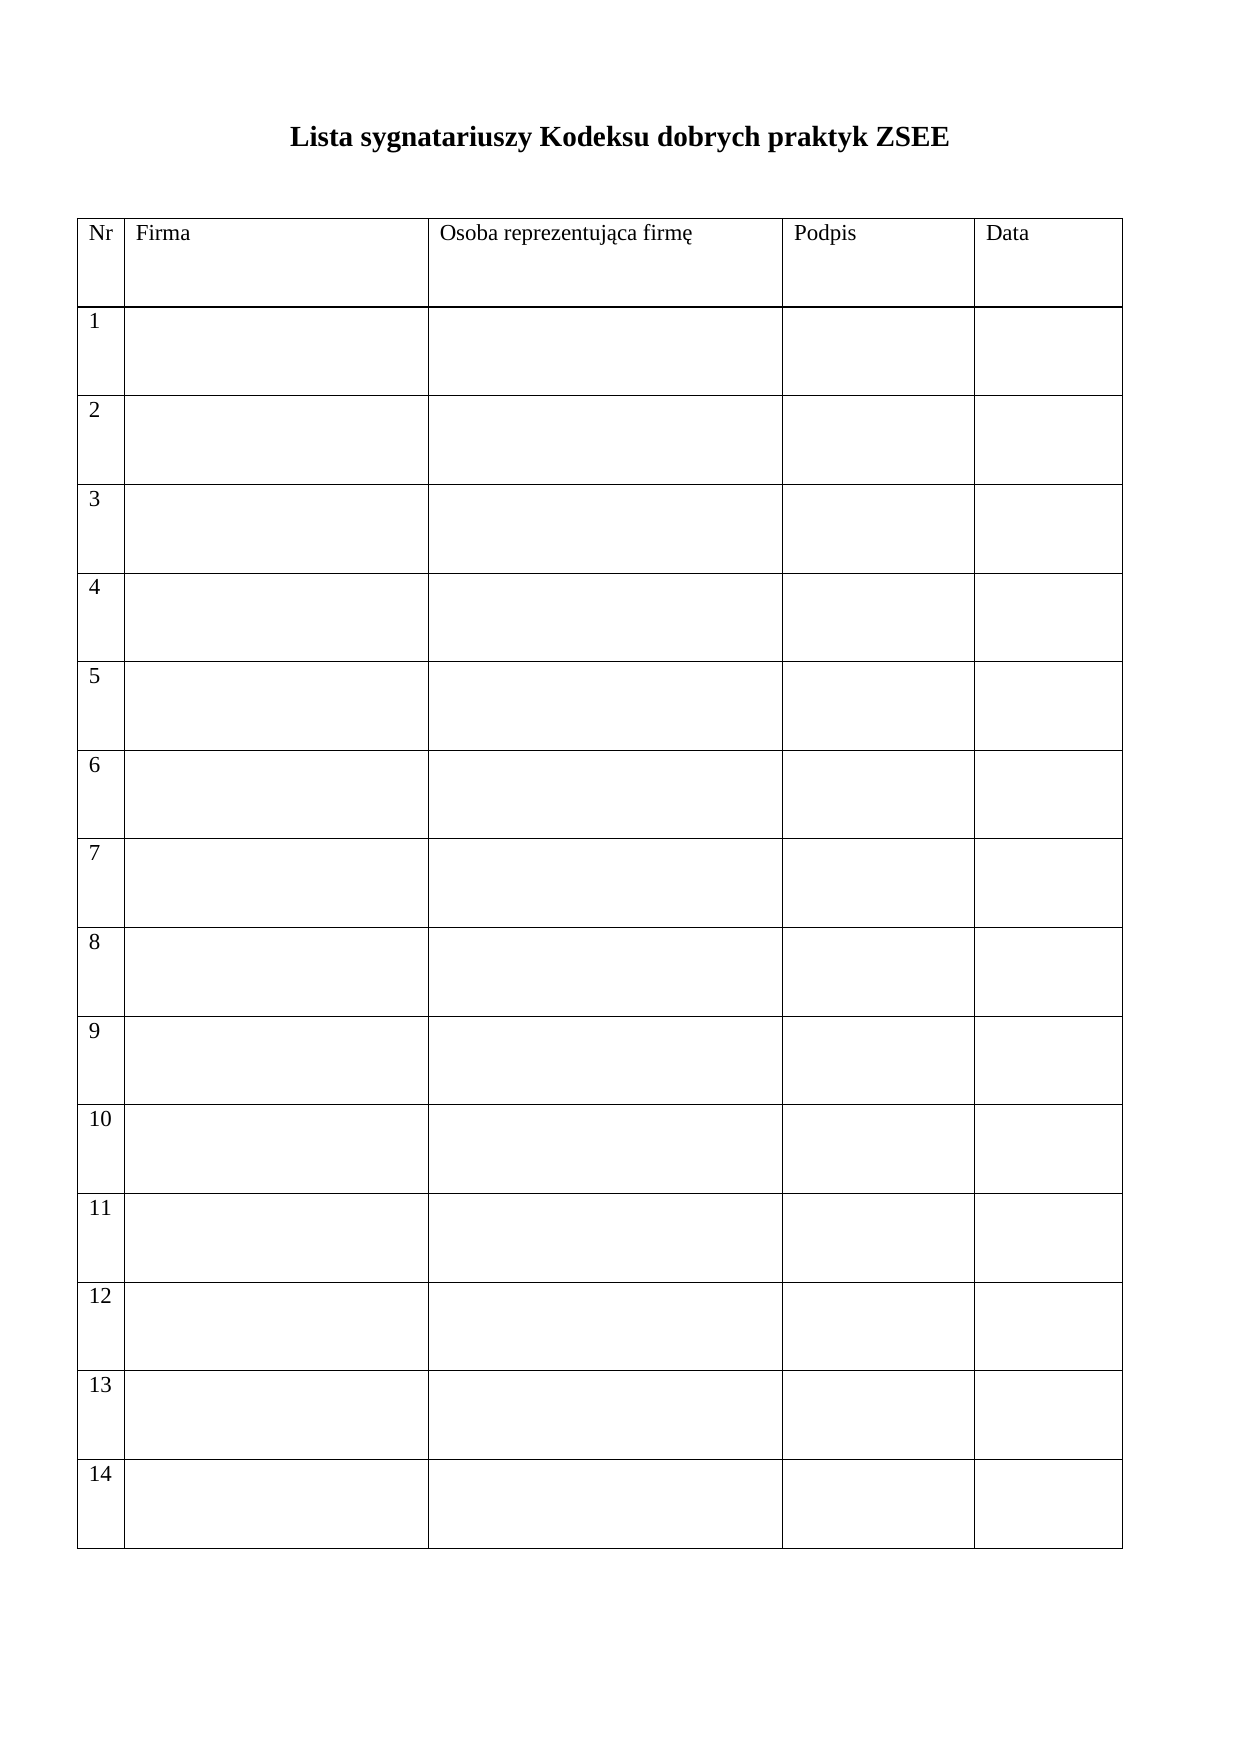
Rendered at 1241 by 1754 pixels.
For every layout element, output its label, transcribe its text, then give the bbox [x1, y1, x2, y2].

table_cell [975, 839, 1122, 927]
table_cell 11 [78, 1194, 124, 1282]
table_cell [125, 662, 428, 750]
table_cell 1 [78, 308, 124, 395]
table_cell [429, 662, 782, 750]
table_cell [975, 308, 1122, 395]
table_cell [783, 396, 974, 484]
table_cell [783, 308, 974, 395]
table_cell 2 [78, 396, 124, 484]
table_cell [783, 928, 974, 1016]
table_cell [783, 1371, 974, 1459]
table_cell 3 [78, 485, 124, 572]
table_cell [429, 751, 782, 838]
table_cell [125, 1194, 428, 1282]
table_cell [783, 1283, 974, 1370]
table_cell [783, 485, 974, 572]
table_cell [125, 1371, 428, 1459]
table_cell [429, 308, 782, 395]
table_cell 7 [78, 839, 124, 927]
table_cell [429, 396, 782, 484]
table_cell [975, 396, 1122, 484]
table_cell [429, 928, 782, 1016]
table_cell [783, 1194, 974, 1282]
table_cell [975, 1194, 1122, 1282]
table_cell 6 [78, 751, 124, 838]
table_cell [975, 1283, 1122, 1370]
table_header Data [975, 219, 1122, 306]
table_cell 9 [78, 1017, 124, 1104]
table_cell [975, 662, 1122, 750]
table_cell [429, 1017, 782, 1104]
table_cell [783, 1460, 974, 1547]
table_cell 5 [78, 662, 124, 750]
table_cell [783, 751, 974, 838]
table_cell [125, 751, 428, 838]
table_cell 10 [78, 1105, 124, 1193]
table_cell [429, 839, 782, 927]
table_cell [975, 751, 1122, 838]
table_cell [783, 839, 974, 927]
table_cell [783, 1017, 974, 1104]
table_cell [975, 1017, 1122, 1104]
table_cell [125, 574, 428, 661]
table_cell [975, 485, 1122, 572]
table_cell [783, 574, 974, 661]
table_cell [125, 485, 428, 572]
table_header Podpis [783, 219, 974, 306]
table_cell [125, 1017, 428, 1104]
table_cell [429, 1194, 782, 1282]
table_header Firma [125, 219, 428, 306]
table_cell [975, 1105, 1122, 1193]
table_cell [975, 1371, 1122, 1459]
table_cell [125, 1105, 428, 1193]
table_cell [975, 574, 1122, 661]
table_cell [975, 1460, 1122, 1547]
table_cell [429, 1371, 782, 1459]
table_header Osoba reprezentująca firmę [429, 219, 782, 306]
text Lista sygnatariuszy Kodeksu dobrych praktyk ZSEE [89, 119, 1152, 152]
table_cell [429, 1105, 782, 1193]
table_cell 14 [78, 1460, 124, 1547]
table_cell [125, 928, 428, 1016]
table_cell [429, 1283, 782, 1370]
table_cell 4 [78, 574, 124, 661]
table_cell [125, 1283, 428, 1370]
table_header Nr [78, 219, 124, 306]
table_cell 13 [78, 1371, 124, 1459]
table_cell [429, 574, 782, 661]
table_cell 12 [78, 1283, 124, 1370]
table_cell [429, 1460, 782, 1547]
table_cell [783, 662, 974, 750]
table_cell [125, 1460, 428, 1547]
table_cell [125, 839, 428, 927]
table_cell [975, 928, 1122, 1016]
table_cell [125, 396, 428, 484]
table_cell 8 [78, 928, 124, 1016]
table_cell [125, 308, 428, 395]
table_cell [429, 485, 782, 572]
table_cell [783, 1105, 974, 1193]
